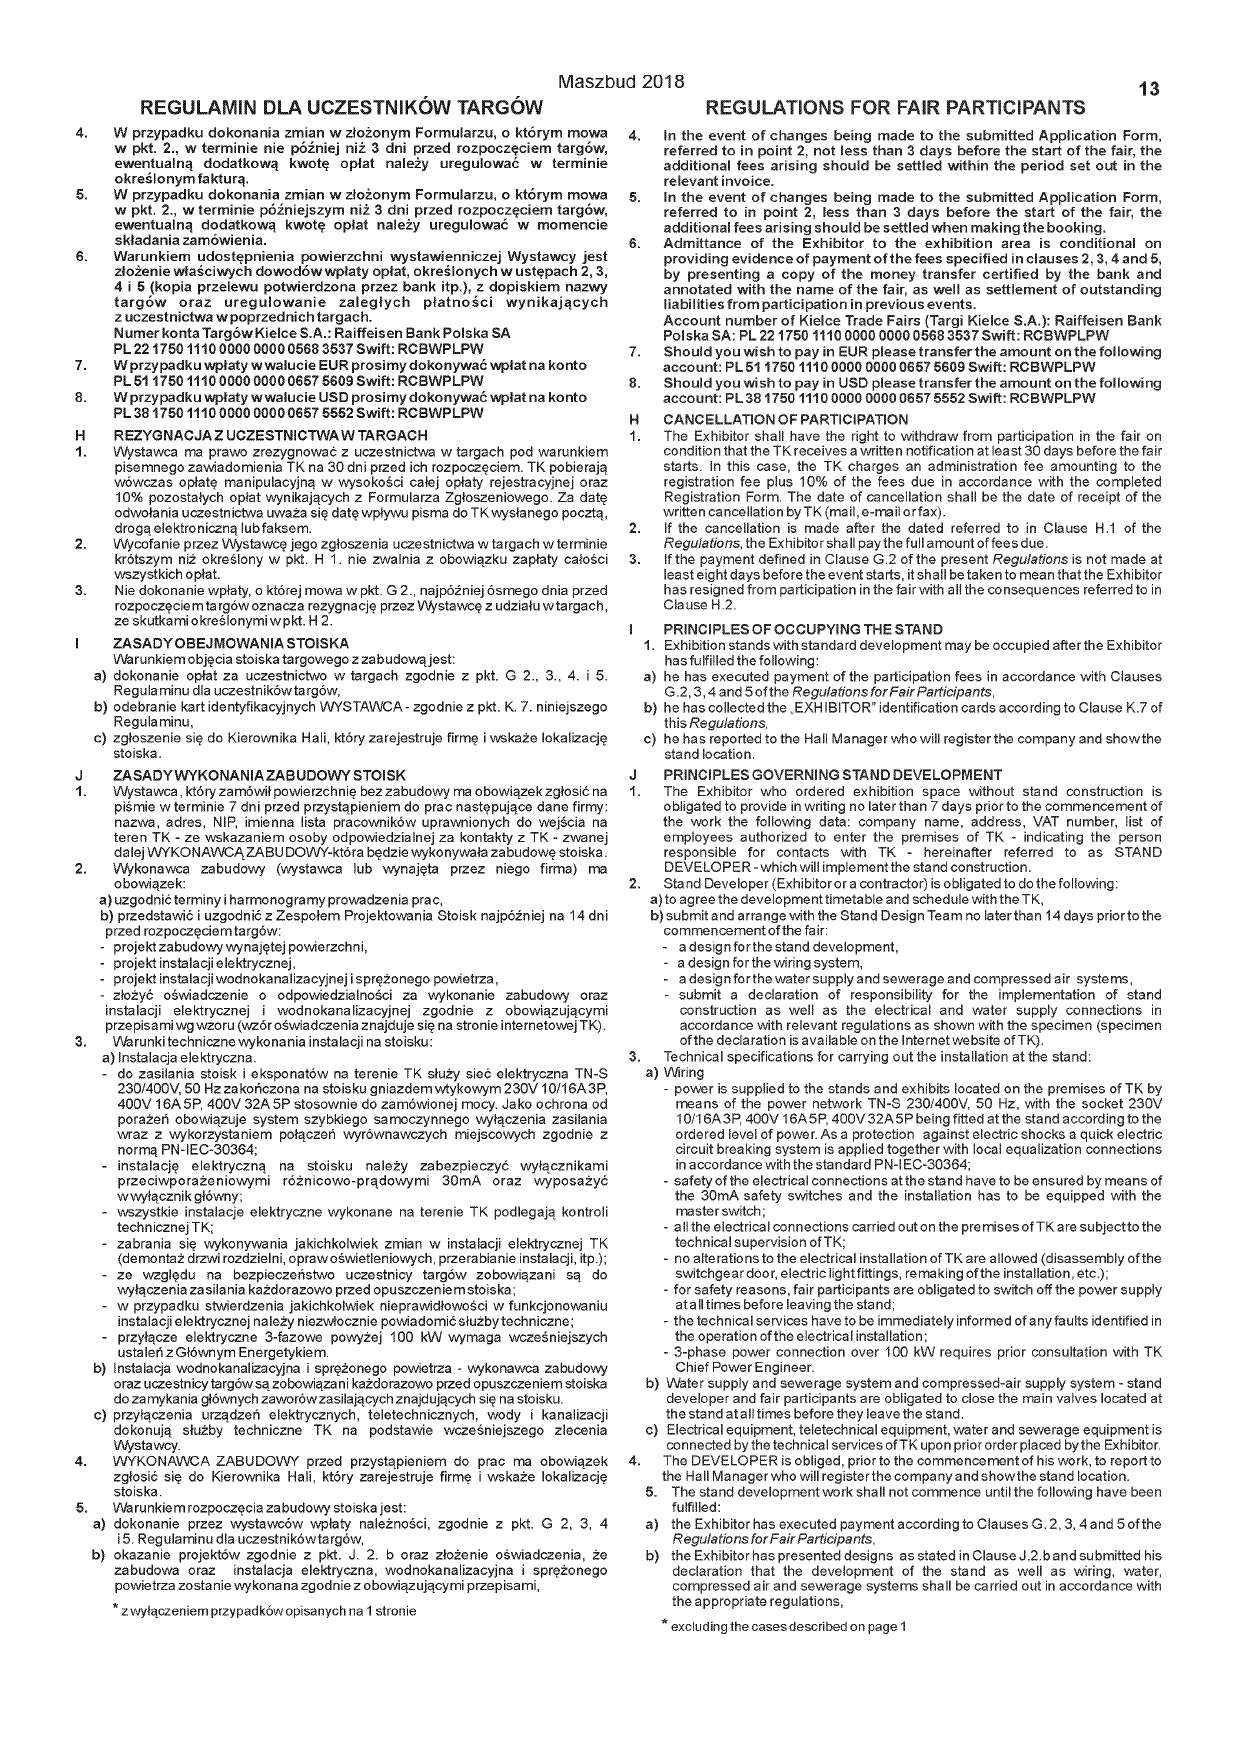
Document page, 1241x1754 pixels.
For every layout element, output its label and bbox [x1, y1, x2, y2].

picture [75, 75, 1166, 1670]
